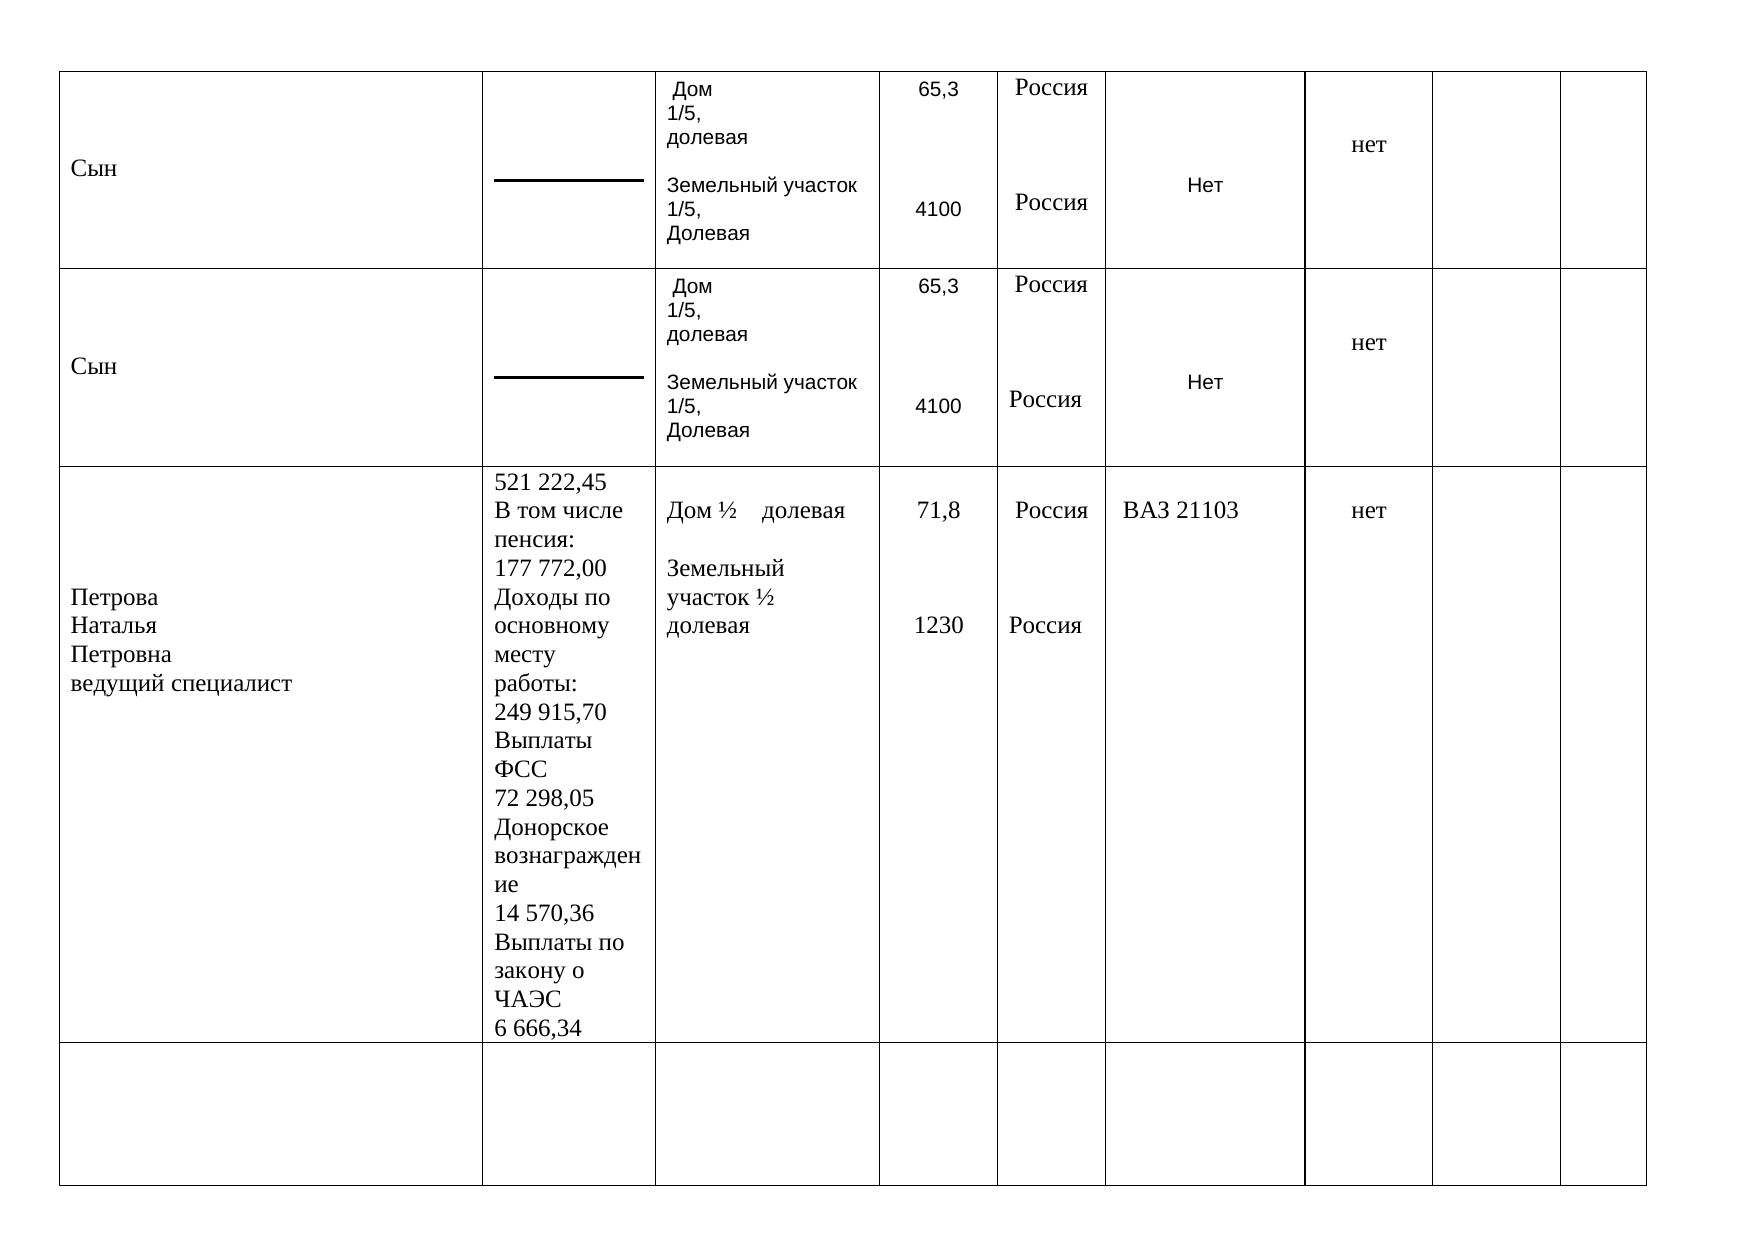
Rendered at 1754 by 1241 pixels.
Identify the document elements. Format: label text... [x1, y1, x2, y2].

table_cell нет [1306, 72, 1432, 268]
table_cell [1433, 1043, 1560, 1185]
table_cell Петрова Наталья Петровна ведущий специалист [60, 467, 482, 1042]
table_cell [998, 1043, 1105, 1185]
table_cell Дом ½ долевая Земельный участок ½ долевая [656, 467, 879, 1042]
table_cell Сын [60, 269, 482, 466]
table_cell [1433, 72, 1560, 268]
table_cell [60, 1043, 482, 1185]
table_cell Нет [1106, 72, 1304, 268]
table_cell [1306, 1043, 1432, 1185]
table_cell [1561, 72, 1646, 268]
table_cell [880, 1043, 997, 1185]
table_cell Нет [1106, 269, 1304, 466]
table_cell 65,3 4100 [880, 269, 997, 466]
table_cell [656, 1043, 879, 1185]
table_cell [1106, 1043, 1304, 1185]
table_cell Сын [60, 72, 482, 268]
table_cell нет [1306, 467, 1432, 1042]
table_cell ВАЗ 21103 [1106, 467, 1304, 1042]
table_cell [1561, 269, 1646, 466]
table_cell [1433, 269, 1560, 466]
table_cell [1561, 1043, 1646, 1185]
table_cell 71,8 1230 [880, 467, 997, 1042]
table_cell Россия Россия [998, 269, 1105, 466]
table_cell [1433, 467, 1560, 1042]
table_cell [483, 1043, 655, 1185]
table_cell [656, 269, 879, 466]
table_cell Россия Россия [998, 72, 1105, 268]
table_cell [483, 269, 655, 466]
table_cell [656, 72, 879, 268]
table_cell [1561, 467, 1646, 1042]
table_cell Россия Россия [998, 467, 1105, 1042]
table_cell [483, 72, 655, 268]
table_cell 65,3 4100 [880, 72, 997, 268]
table_cell 521 222,45 В том числе пенсия: 177 772,00 Доходы по основному месту работы: 249 915,70 Выплаты ФСС 72 298,05 Донорское вознаграждение 14 570,36 Выплаты по закону о ЧАЭС 6 666,34 [483, 467, 655, 1042]
table_cell нет [1306, 269, 1432, 466]
